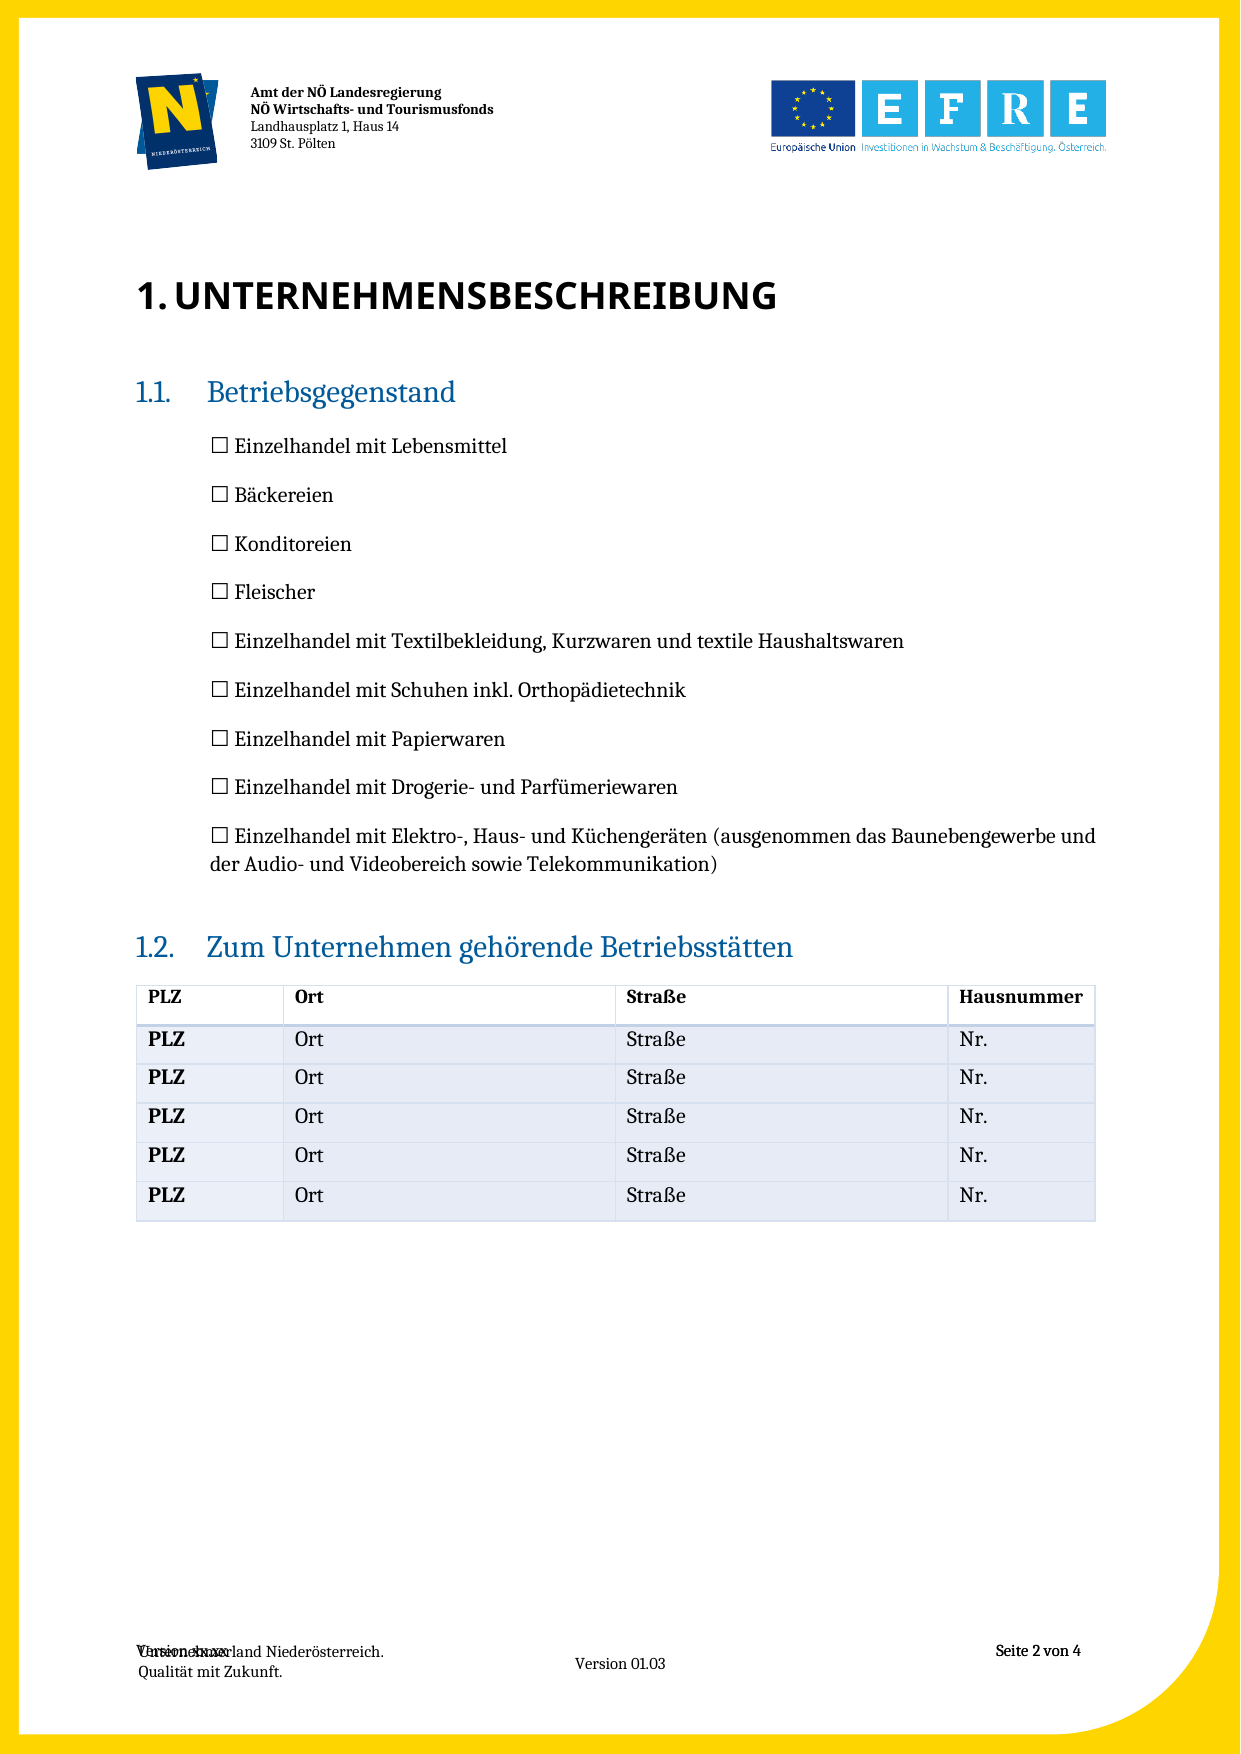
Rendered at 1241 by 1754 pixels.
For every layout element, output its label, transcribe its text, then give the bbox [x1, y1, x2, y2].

table_header Ort [284, 986, 615, 1024]
text Einzelhandel mit Lebensmittel [210, 430, 1104, 460]
text Einzelhandel mit Schuhen inkl. Orthopädietechnik [210, 674, 1104, 704]
subtitle Betriebsgegenstand [136, 375, 1104, 411]
table_header PLZ [137, 986, 283, 1024]
text Fleischer [210, 576, 1104, 606]
text Einzelhandel mit Textilbekleidung, Kurzwaren und textile Haushaltswaren [210, 625, 1104, 655]
text Konditoreien [210, 528, 1104, 557]
table_header Straße [616, 986, 947, 1024]
picture [764, 74, 1113, 161]
text Einzelhandel mit Papierwaren [210, 723, 1104, 752]
subtitle Zum Unternehmen gehörende Betriebsstätten [136, 929, 1104, 965]
picture [135, 73, 219, 170]
subtitle Unternehmensbeschreibung [136, 269, 1104, 321]
table_header Hausnummer [949, 986, 1094, 1024]
text Einzelhandel mit Drogerie- und Parfümeriewaren [210, 771, 1104, 801]
text Einzelhandel mit Elektro-, Haus- und Küchengeräten (ausgenommen das Baunebengewerbe und der Audio- und Videobereich sowie Telekommunikation) [210, 820, 1104, 877]
text Bäckereien [210, 479, 1104, 509]
